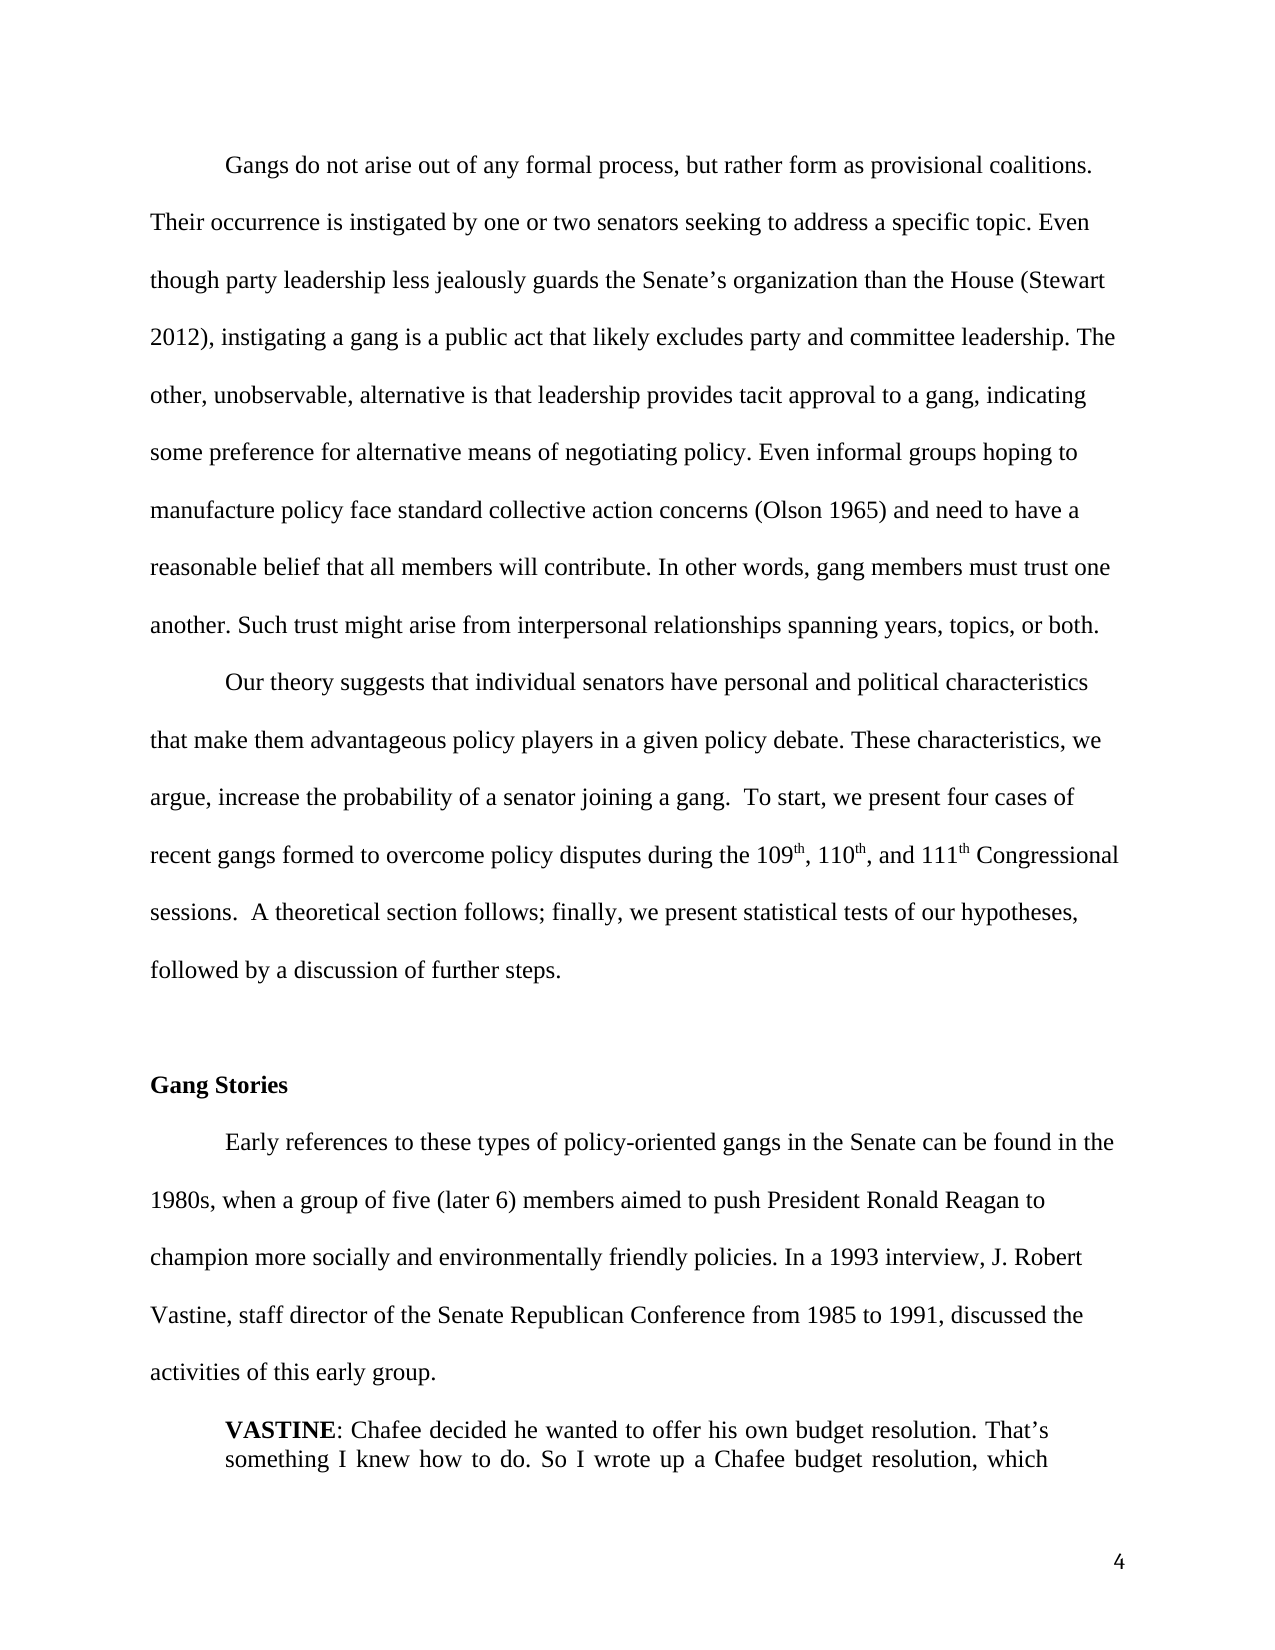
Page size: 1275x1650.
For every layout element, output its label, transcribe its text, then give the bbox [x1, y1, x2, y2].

text Our theory suggests that individual senators have personal and political characteristics that make them advantageous policy players in a given policy debate. These characteristics, we argue, increase the probability of a senator joining a gang. To start, we present four cases of recent gangs formed to overcome policy disputes during the 109th, 110th, and 111th Congressional sessions. A theoretical section follows; finally, we present statistical tests of our hypotheses, followed by a discussion of further steps. [150, 667, 1125, 984]
text Gang Stories [150, 1070, 1125, 1099]
text Gangs do not arise out of any formal process, but rather form as provisional coalitions. Their occurrence is instigated by one or two senators seeking to address a specific topic. Even though party leadership less jealously guards the Senate’s organization than the House (Stewart 2012), instigating a gang is a public act that likely excludes party and committee leadership. The other, unobservable, alternative is that leadership provides tacit approval to a gang, indicating some preference for alternative means of negotiating policy. Even informal groups hoping to manufacture policy face standard collective action concerns (Olson 1965) and need to have a reasonable belief that all members will contribute. In other words, gang members must trust one another. Such trust might arise from interpersonal relationships spanning years, topics, or both. [150, 150, 1125, 639]
text Early references to these types of policy-oriented gangs in the Senate can be found in the 1980s, when a group of five (later 6) members aimed to push President Ronald Reagan to champion more socially and environmentally friendly policies. In a 1993 interview, J. Robert Vastine, staff director of the Senate Republican Conference from 1985 to 1991, discussed the activities of this early group. [150, 1127, 1125, 1386]
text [225, 1415, 1050, 1472]
